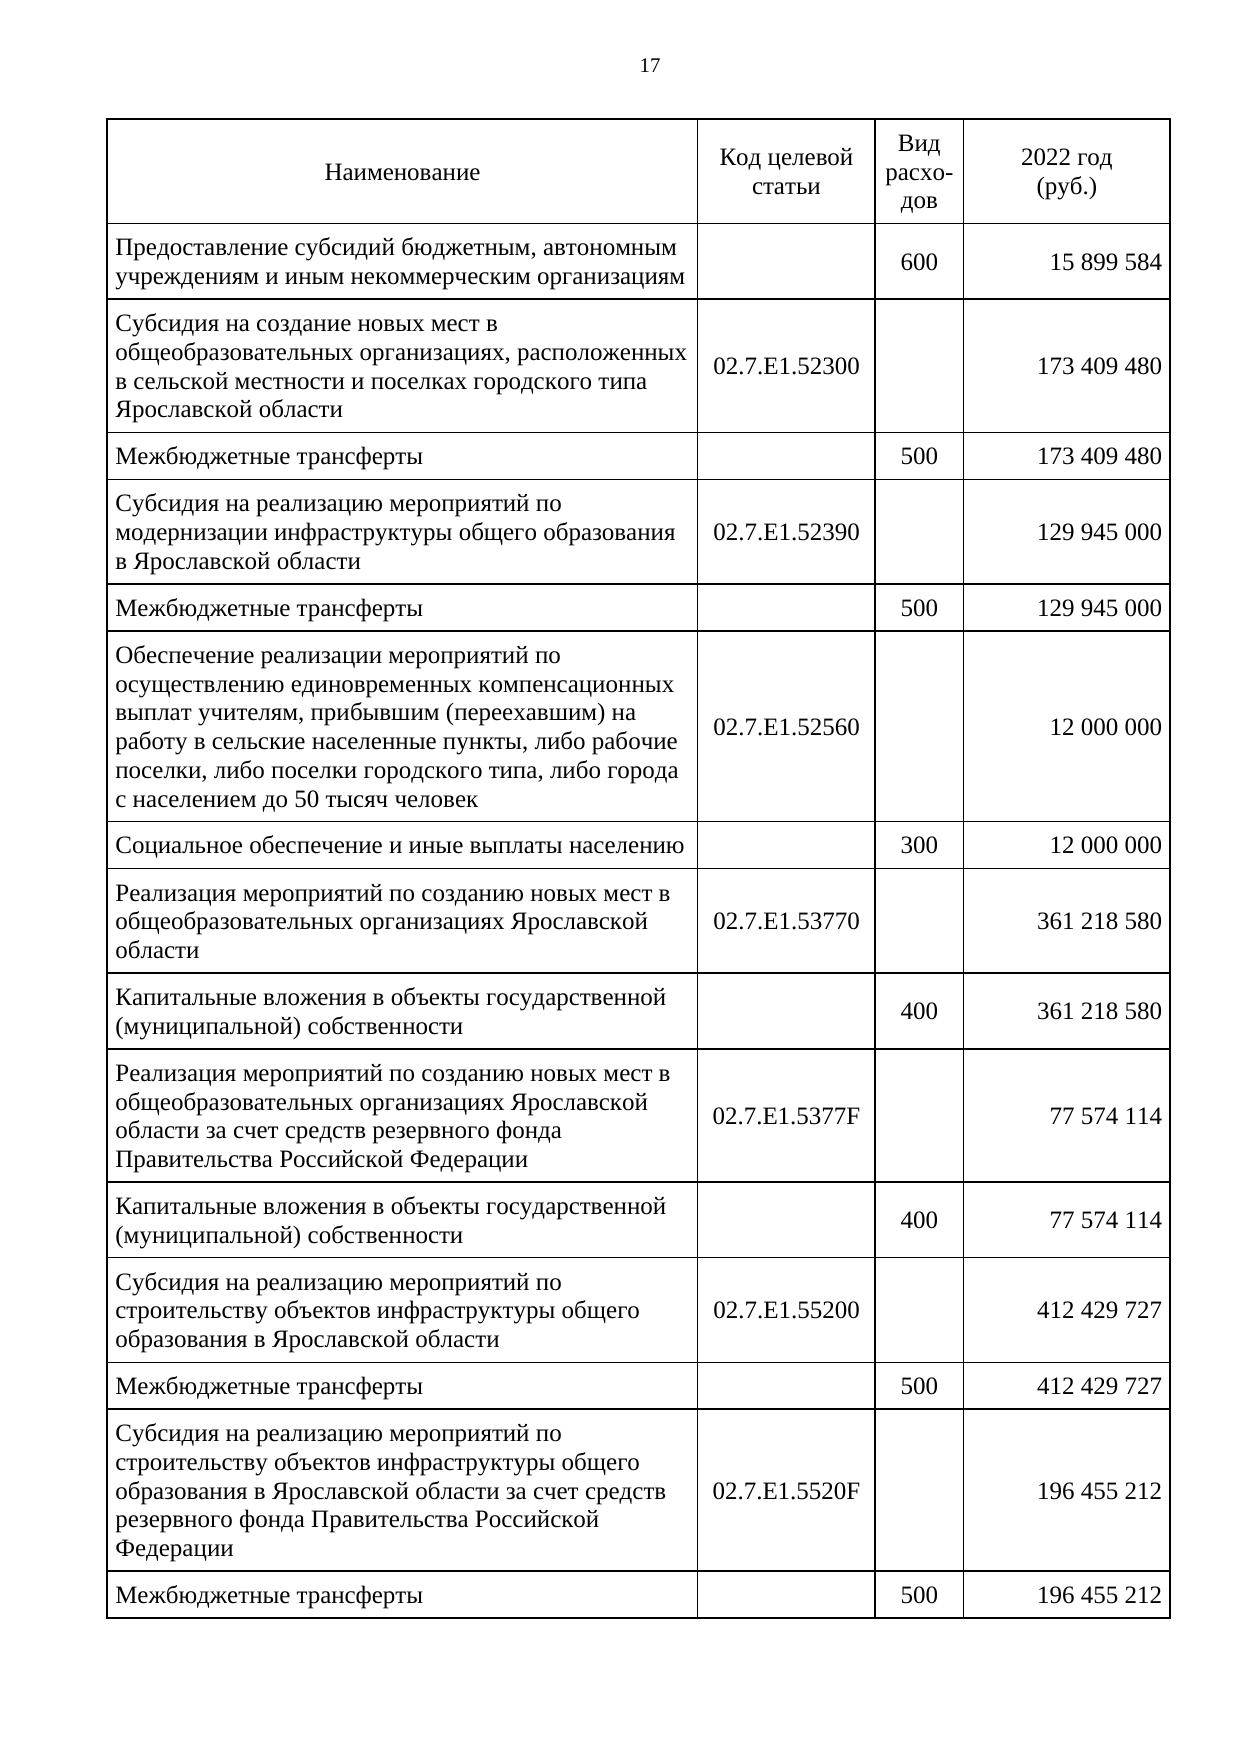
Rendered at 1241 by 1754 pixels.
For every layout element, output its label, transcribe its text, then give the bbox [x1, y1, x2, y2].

table_cell [876, 869, 963, 972]
table_cell Капитальные вложения в объекты государственной (муниципальной) собственности [108, 1183, 697, 1257]
table_cell 02.7.E1.5377F [698, 1050, 874, 1181]
table_cell 02.7.E1.5520F [698, 1410, 874, 1570]
table_cell [876, 1050, 963, 1181]
table_cell 400 [876, 1183, 963, 1257]
table_cell [698, 585, 874, 630]
table_cell 15 899 584 [964, 224, 1169, 298]
table_cell 12 000 000 [964, 632, 1169, 821]
table_cell 77 574 114 [964, 1050, 1169, 1181]
table_header Вид расхо-дов [876, 120, 963, 223]
table_cell 412 429 727 [964, 1258, 1169, 1361]
table_header Код целевой статьи [698, 120, 874, 223]
table_cell 02.7.E1.52560 [698, 632, 874, 821]
table_header 2022 год (руб.) [964, 120, 1169, 223]
table_cell 12 000 000 [964, 822, 1169, 868]
table_cell 129 945 000 [964, 480, 1169, 583]
table_header Наименование [108, 120, 697, 223]
table_cell [698, 1183, 874, 1257]
table_cell 412 429 727 [964, 1363, 1169, 1408]
table_cell 02.7.E1.52300 [698, 300, 874, 432]
table_cell Субсидия на реализацию мероприятий по модернизации инфраструктуры общего образования в Ярославской области [108, 480, 697, 583]
table_cell 196 455 212 [964, 1572, 1169, 1617]
table_cell 500 [876, 433, 963, 478]
table_cell 361 218 580 [964, 974, 1169, 1048]
table_cell 300 [876, 822, 963, 868]
table_cell Межбюджетные трансферты [108, 1363, 697, 1408]
table_cell 02.7.E1.53770 [698, 869, 874, 972]
table_cell Межбюджетные трансферты [108, 1572, 697, 1617]
table_cell Реализация мероприятий по созданию новых мест в общеобразовательных организациях Ярославской области [108, 869, 697, 972]
table_cell 600 [876, 224, 963, 298]
table_cell [698, 974, 874, 1048]
table_cell Субсидия на реализацию мероприятий по строительству объектов инфраструктуры общего образования в Ярославской области [108, 1258, 697, 1361]
table_cell Межбюджетные трансферты [108, 433, 697, 478]
table_cell Субсидия на реализацию мероприятий по строительству объектов инфраструктуры общего образования в Ярославской области за счет средств резервного фонда Правительства Российской Федерации [108, 1410, 697, 1570]
table_cell [876, 1410, 963, 1570]
table_cell [698, 822, 874, 868]
table_cell [698, 433, 874, 478]
table_cell 77 574 114 [964, 1183, 1169, 1257]
table_cell 400 [876, 974, 963, 1048]
table_cell 129 945 000 [964, 585, 1169, 630]
table_cell 500 [876, 1363, 963, 1408]
table_cell Предоставление субсидий бюджетным, автономным учреждениям и иным некоммерческим организациям [108, 224, 697, 298]
table_cell 500 [876, 1572, 963, 1617]
table_cell [698, 224, 874, 298]
table_cell Обеспечение реализации мероприятий по осуществлению единовременных компенсационных выплат учителям, прибывшим (переехавшим) на работу в сельские населенные пункты, либо рабочие поселки, либо поселки городского типа, либо города с населением до 50 тысяч человек [108, 632, 697, 821]
table_cell 02.7.E1.52390 [698, 480, 874, 583]
table_cell Субсидия на создание новых мест в общеобразовательных организациях, расположенных в сельской местности и поселках городского типа Ярославской области [108, 300, 697, 432]
table_cell [698, 1572, 874, 1617]
table_cell [876, 1258, 963, 1361]
table_cell [698, 1363, 874, 1408]
table_cell 173 409 480 [964, 433, 1169, 478]
table_cell 196 455 212 [964, 1410, 1169, 1570]
table_cell 500 [876, 585, 963, 630]
table_cell [876, 300, 963, 432]
table_cell Межбюджетные трансферты [108, 585, 697, 630]
table_cell Реализация мероприятий по созданию новых мест в общеобразовательных организациях Ярославской области за счет средств резервного фонда Правительства Российской Федерации [108, 1050, 697, 1181]
table_cell Капитальные вложения в объекты государственной (муниципальной) собственности [108, 974, 697, 1048]
table_cell 361 218 580 [964, 869, 1169, 972]
table_cell 173 409 480 [964, 300, 1169, 432]
table_cell [876, 632, 963, 821]
table_cell 02.7.E1.55200 [698, 1258, 874, 1361]
table_cell Социальное обеспечение и иные выплаты населению [108, 822, 697, 868]
table_cell [876, 480, 963, 583]
